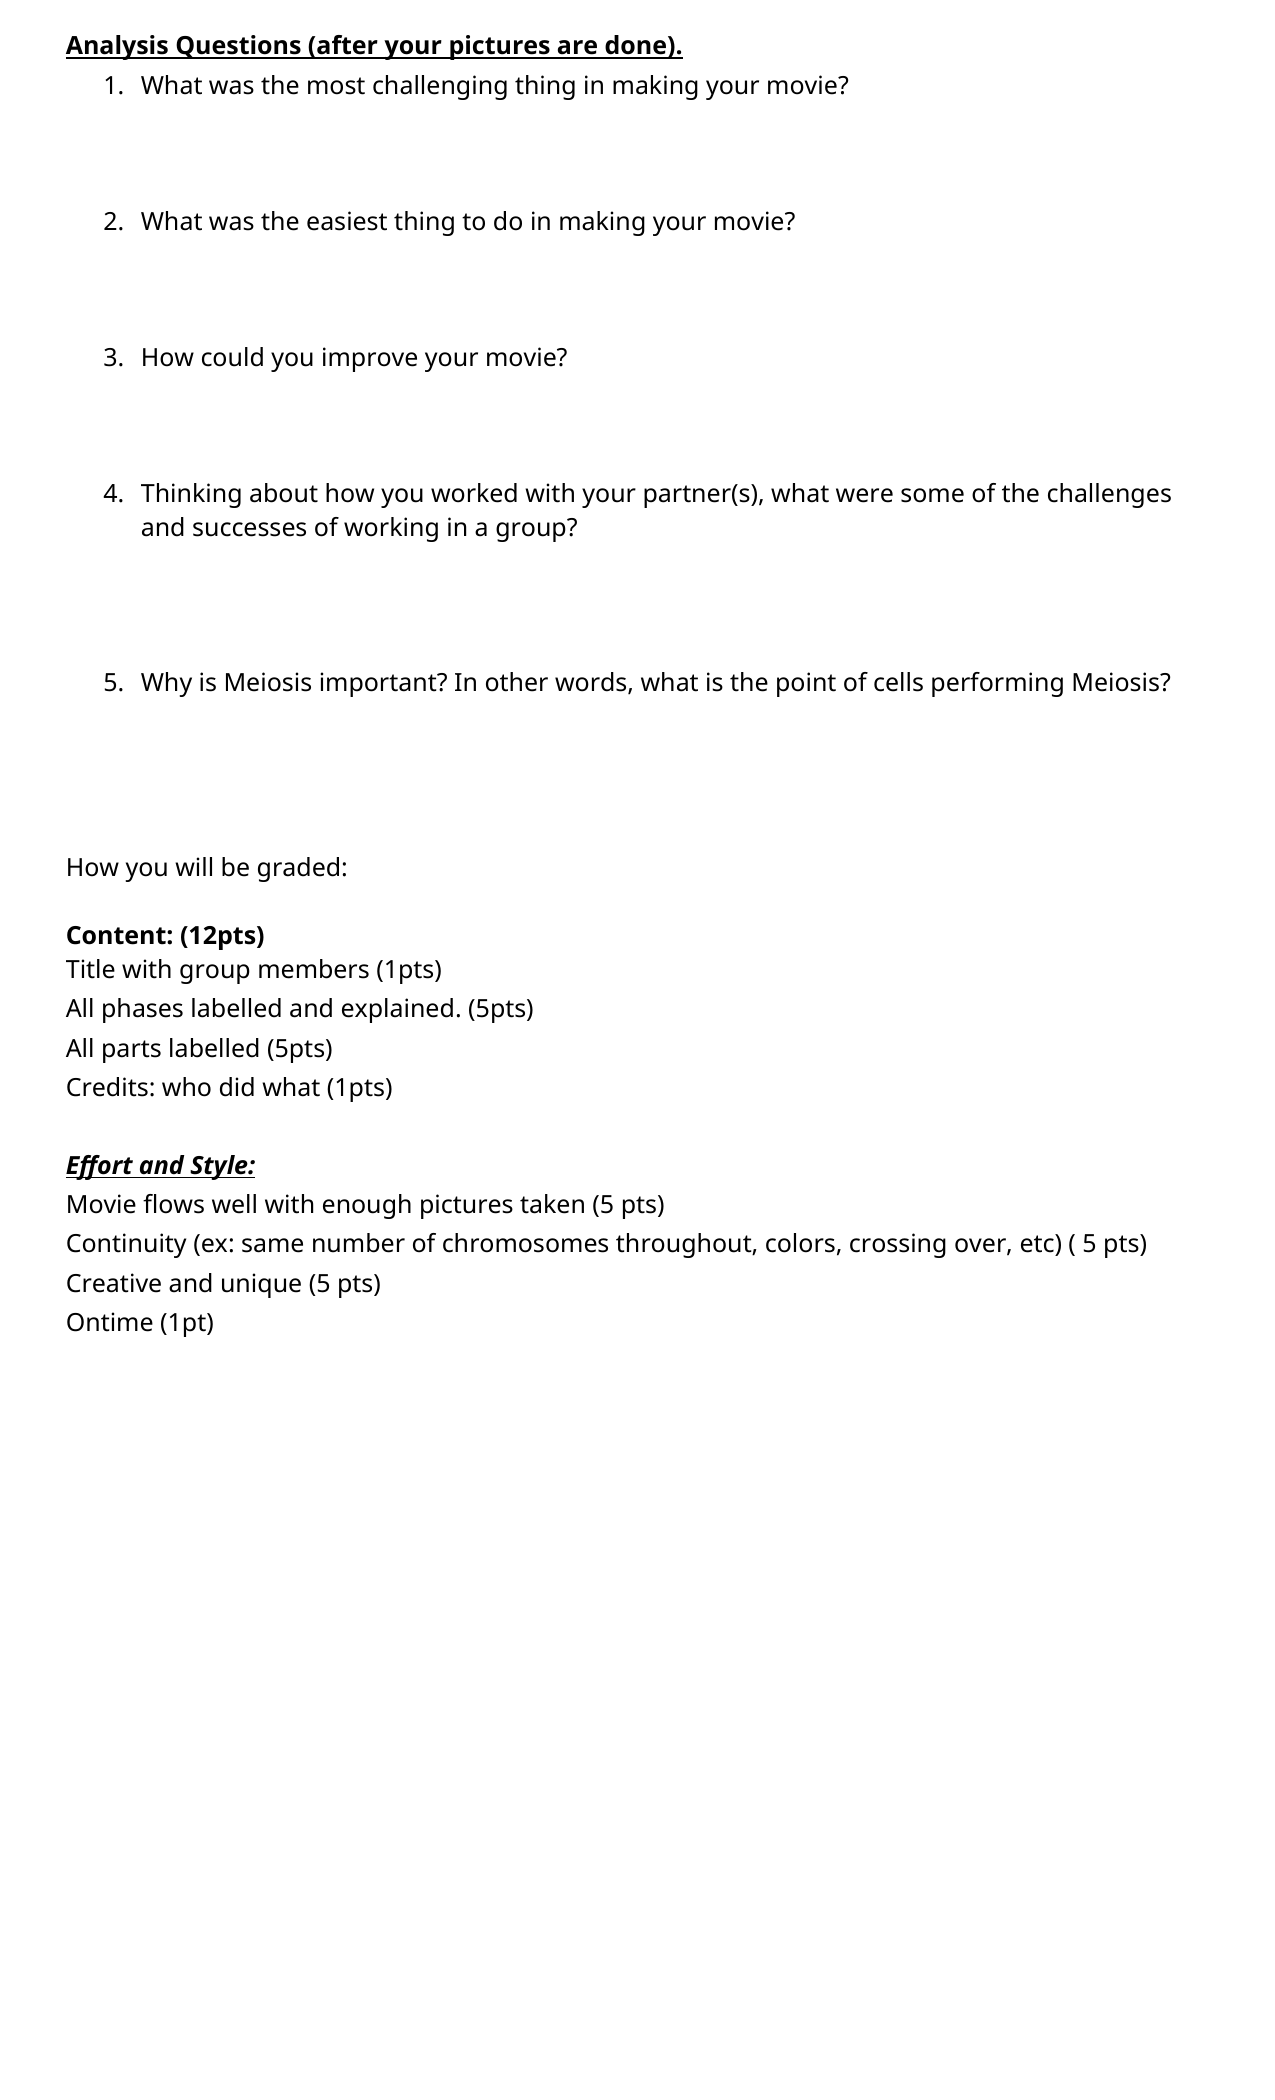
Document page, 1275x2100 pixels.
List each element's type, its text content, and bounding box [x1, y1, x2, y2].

text Ontime (1pt) [66, 1304, 1200, 1338]
list Thinking about how you worked with your partner(s), what were some of the challenges and successes of working in a group? [103, 476, 1200, 544]
text All phases labelled and explained. (5pts) [66, 991, 1200, 1025]
text Effort and Style: [66, 1148, 1200, 1182]
text Creative and unique (5 pts) [66, 1265, 1200, 1299]
list How could you improve your movie? [103, 340, 1200, 374]
text Continuity (ex: same number of chromosomes throughout, colors, crossing over, etc) ( 5 pts) [66, 1226, 1200, 1260]
text Credits: who did what (1pts) [66, 1069, 1200, 1103]
text How you will be graded: [66, 850, 1200, 884]
text All parts labelled (5pts) [66, 1030, 1200, 1064]
text Content: (12pts) [66, 918, 1200, 952]
list What was the most challenging thing in making your movie? [103, 67, 1200, 101]
list Why is Meiosis important? In other words, what is the point of cells performing Meiosis? [103, 664, 1200, 698]
list What was the easiest thing to do in making your movie? [103, 203, 1200, 238]
text Movie flows well with enough pictures taken (5 pts) [66, 1187, 1200, 1221]
text Title with group members (1pts) [66, 952, 1200, 986]
text Analysis Questions (after your pictures are done). [66, 28, 1200, 62]
